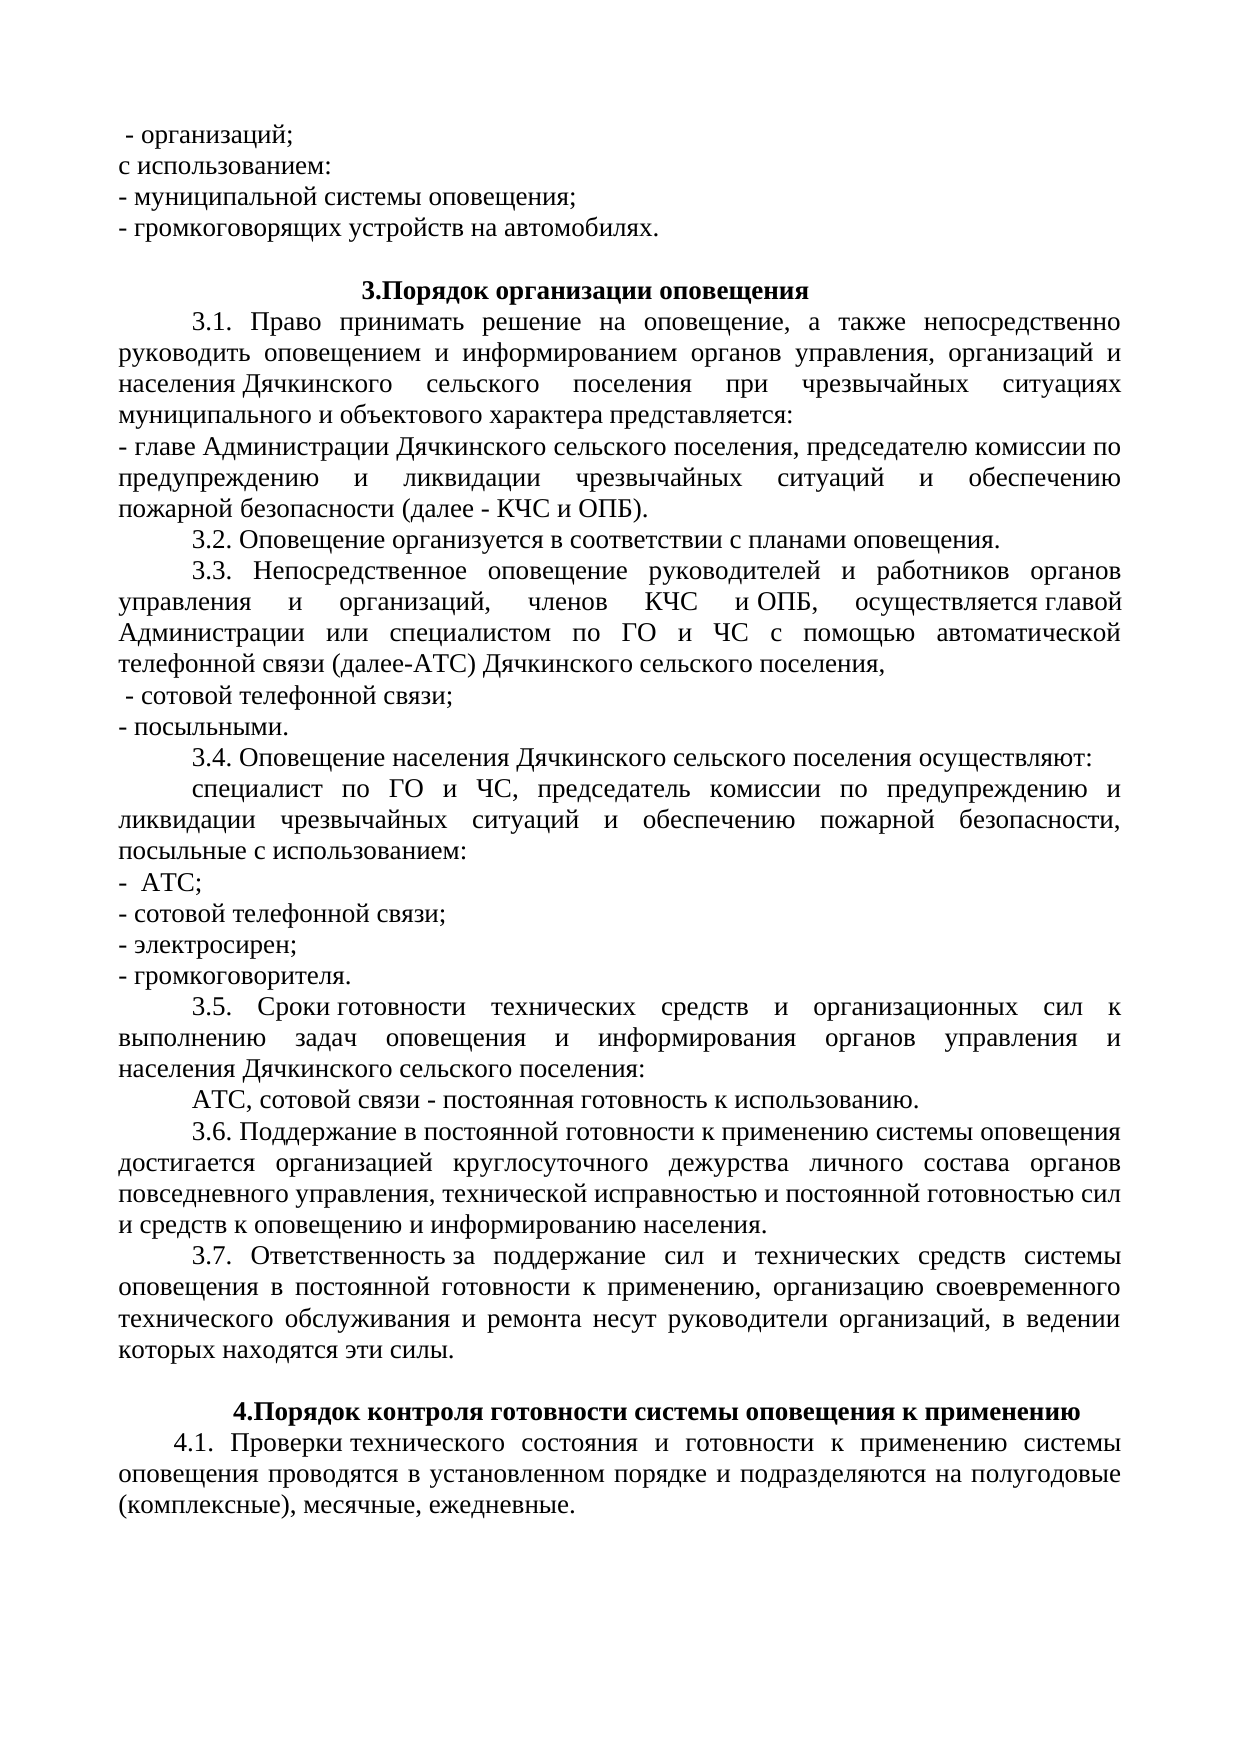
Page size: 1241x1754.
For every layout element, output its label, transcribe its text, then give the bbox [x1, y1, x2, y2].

text 3.4. Оповещение населения Дячкинского сельского поселения осуществляют: [118, 741, 1122, 772]
text 3.1. Право принимать решение на оповещение, а также непосредственно руководить оповещением и информированием органов управления, организаций и населения Дячкинского сельского поселения при чрезвычайных ситуациях муниципального и объектового характера представляется: [118, 305, 1122, 429]
text - главе Администрации Дячкинского сельского поселения, председателю комиссии по предупреждению и ликвидации чрезвычайных ситуаций и обеспечению пожарной безопасности (далее - КЧС и ОПБ). [118, 429, 1122, 523]
text АТС, сотовой связи - постоянная готовность к использованию. [118, 1084, 1122, 1115]
text 4.Порядок контроля готовности системы оповещения к применению [118, 1395, 1122, 1426]
text - сотовой телефонной связи; [118, 679, 1122, 710]
text 3.6. Поддержание в постоянной готовности к применению системы оповещения достигается организацией круглосуточного дежурства личного состава органов повседневного управления, технической исправностью и постоянной готовностью сил и средств к оповещению и информированию населения. [118, 1115, 1122, 1239]
text 3.7. Ответственность за поддержание сил и технических средств системы оповещения в постоянной готовности к применению, организацию своевременного технического обслуживания и ремонта несут руководители организаций, в ведении которых находятся эти силы. [118, 1239, 1122, 1364]
text - сотовой телефонной связи; [118, 897, 1122, 928]
text 3.3. Непосредственное оповещение руководителей и работников органов управления и организаций, членов КЧС и ОПБ, осуществляется главой Администрации или специалистом по ГО и ЧС с помощью автоматической телефонной связи (далее-АТС) Дячкинского сельского поселения, [118, 554, 1122, 679]
text - АТС; [118, 866, 1122, 897]
text - громкоговорящих устройств на автомобилях. [118, 212, 1122, 243]
text 4.1. Проверки технического состояния и готовности к применению системы оповещения проводятся в установленном порядке и подразделяются на полугодовые (комплексные), месячные, ежедневные. [118, 1426, 1122, 1520]
text 3.2. Оповещение организуется в соответствии с планами оповещения. [118, 523, 1122, 554]
text с использованием: [118, 149, 1122, 180]
text - посыльными. [118, 710, 1122, 741]
text - громкоговорителя. [118, 959, 1122, 990]
text 3.Порядок организации оповещения [118, 274, 1122, 305]
text - электросирен; [118, 928, 1122, 959]
text специалист по ГО и ЧС, председатель комиссии по предупреждению и ликвидации чрезвычайных ситуаций и обеспечению пожарной безопасности, посыльные с использованием: [118, 772, 1122, 866]
text - организаций; [118, 118, 1122, 149]
text 3.5. Сроки готовности технических средств и организационных сил к выполнению задач оповещения и информирования органов управления и населения Дячкинского сельского поселения: [118, 990, 1122, 1084]
text - муниципальной системы оповещения; [118, 180, 1122, 212]
